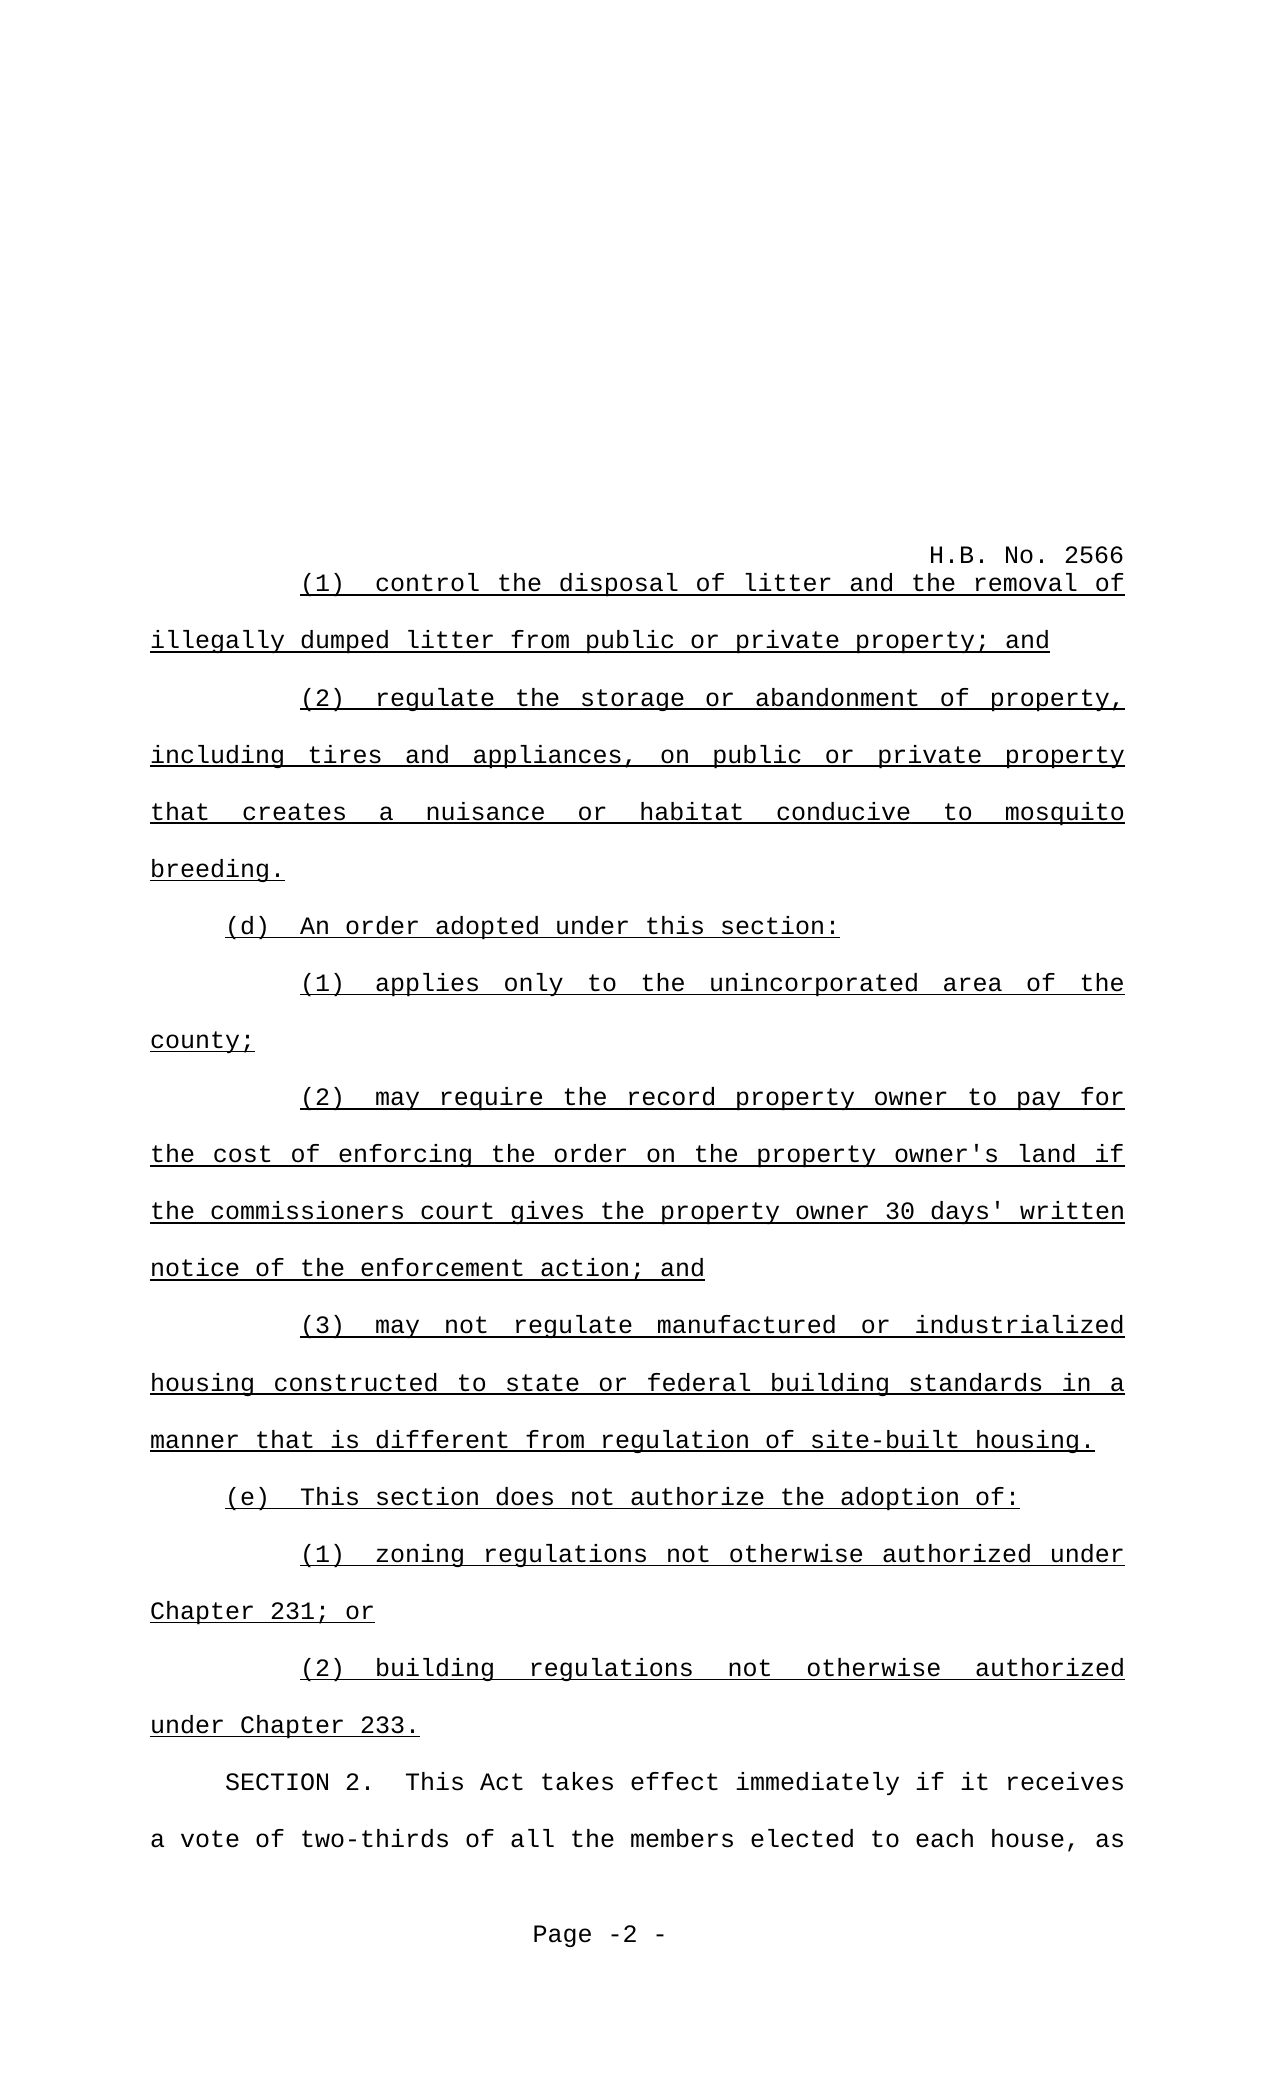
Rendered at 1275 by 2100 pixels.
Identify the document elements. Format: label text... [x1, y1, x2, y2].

text (2) may require the record property owner to pay for the cost of enforcing the order on the property owner's land if the commissioners court gives the property owner 30 days' written notice of the enforcement action; and [150, 1084, 1125, 1165]
text (d) An order adopted under this section: [150, 913, 1125, 942]
text (2) may require the record property owner to pay for the cost of enforcing the order on the property owner's land if the commissioners court gives the property owner 30 days' written notice of the enforcement action; and [150, 1224, 1125, 1284]
text (e) This section does not authorize the adoption of: [150, 1484, 1125, 1513]
text (2) may require the record property owner to pay for the cost of enforcing the order on the property owner's land if the commissioners court gives the property owner 30 days' written notice of the enforcement action; and [150, 1167, 1125, 1222]
text (2) regulate the storage or abandonment of property, including tires and appliances, on public or private property that creates a nuisance or habitat conducive to mosquito breeding. [150, 824, 1125, 885]
text (2) regulate the storage or abandonment of property, including tires and appliances, on public or private property that creates a nuisance or habitat conducive to mosquito breeding. [150, 685, 1125, 765]
text (1) control the disposal of litter and the removal of illegally dumped litter from public or private property; and [150, 571, 1125, 656]
text (1) zoning regulations not otherwise authorized under Chapter 231; or [150, 1541, 1125, 1627]
text (2) building regulations not otherwise authorized under Chapter 233. [150, 1655, 1125, 1741]
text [150, 1769, 1125, 1855]
text (2) regulate the storage or abandonment of property, including tires and appliances, on public or private property that creates a nuisance or habitat conducive to mosquito breeding. [150, 767, 1125, 822]
text (1) applies only to the unincorporated area of the county; [150, 970, 1125, 1056]
text (3) may not regulate manufactured or industrialized housing constructed to state or federal building standards in a manner that is different from regulation of site-built housing. [150, 1313, 1125, 1393]
text (3) may not regulate manufactured or industrialized housing constructed to state or federal building standards in a manner that is different from regulation of site-built housing. [150, 1395, 1125, 1456]
